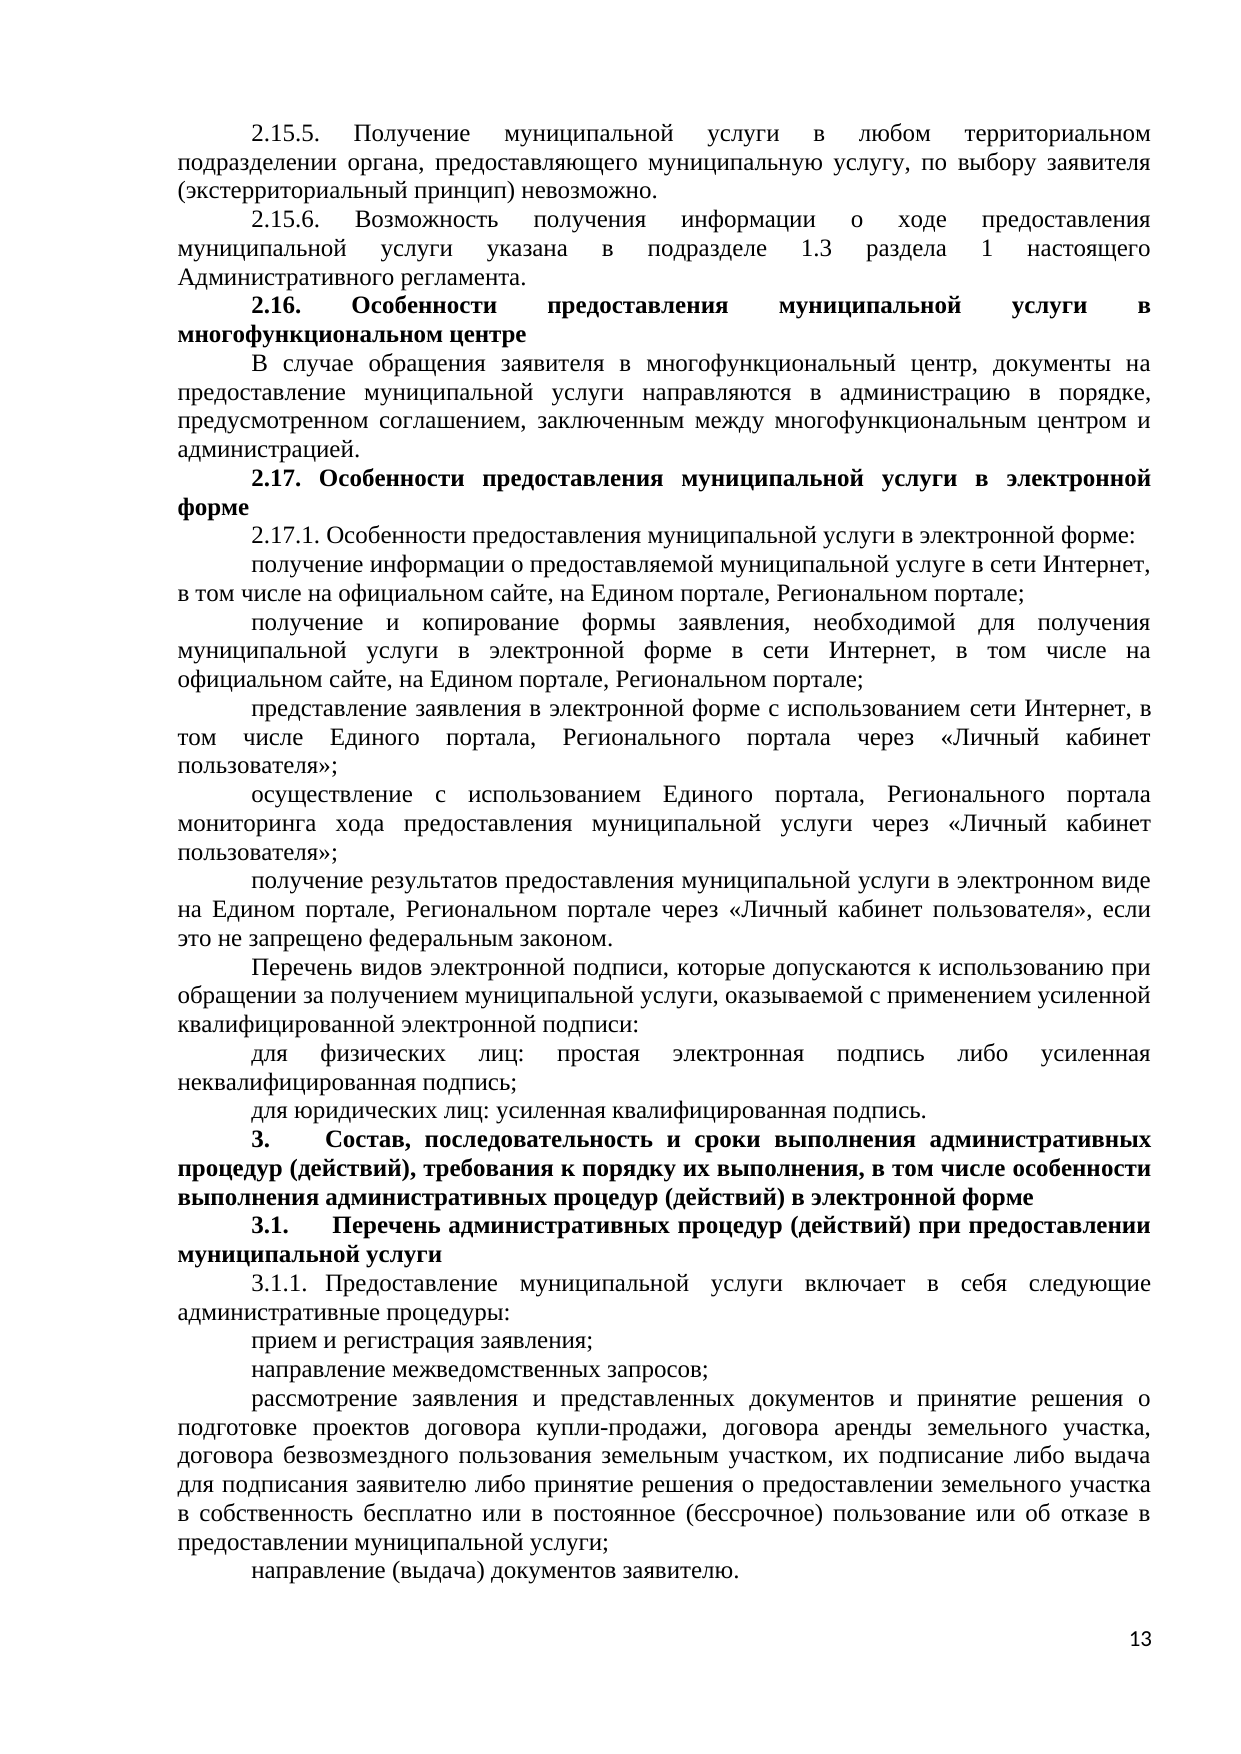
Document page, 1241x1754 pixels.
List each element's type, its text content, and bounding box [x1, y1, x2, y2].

list Состав, последовательность и сроки выполнения административных процедур (действий), требования к порядку их выполнения, в том числе особенности выполнения административных процедур (действий) в электронной форме [177, 1124, 1152, 1211]
text осуществление с использованием Единого портала, Регионального портала мониторинга хода предоставления муниципальной услуги через «Личный кабинет пользователя»; [177, 779, 1152, 866]
text представление заявления в электронной форме с использованием сети Интернет, в том числе Единого портала, Регионального портала через «Личный кабинет пользователя»; [177, 693, 1152, 779]
text для физических лиц: простая электронная подпись либо усиленная неквалифицированная подпись; [177, 1038, 1152, 1096]
text 2.16. Особенности предоставления муниципальной услуги в многофункциональном центре [177, 291, 1152, 348]
text для юридических лиц: усиленная квалифицированная подпись. [177, 1096, 1152, 1124]
text Перечень видов электронной подписи, которые допускаются к использованию при обращении за получением муниципальной услуги, оказываемой с применением усиленной квалифицированной электронной подписи: [177, 952, 1152, 1038]
list Перечень административных процедур (действий) при предоставлении муниципальной услуги [177, 1211, 1152, 1268]
text 2.17.1. Особенности предоставления муниципальной услуги в электронной форме: [177, 521, 1152, 549]
text 2.15.5. Получение муниципальной услуги в любом территориальном подразделении органа, предоставляющего муниципальную услугу, по выбору заявителя (экстерриториальный принцип) невозможно. [177, 118, 1152, 204]
text прием и регистрация заявления; [177, 1326, 1152, 1354]
text получение и копирование формы заявления, необходимой для получения муниципальной услуги в электронной форме в сети Интернет, в том числе на официальном сайте, на Едином портале, Региональном портале; [177, 607, 1152, 693]
text 2.17. Особенности предоставления муниципальной услуги в электронной форме [177, 463, 1152, 521]
text получение результатов предоставления муниципальной услуги в электронном виде на Едином портале, Региональном портале через «Личный кабинет пользователя», если это не запрещено федеральным законом. [177, 866, 1152, 952]
list Предоставление муниципальной услуги включает в себя следующие административные процедуры: [177, 1268, 1152, 1326]
text получение информации о предоставляемой муниципальной услуге в сети Интернет, в том числе на официальном сайте, на Едином портале, Региональном портале; [177, 549, 1152, 607]
text направление межведомственных запросов; [177, 1354, 1152, 1383]
text В случае обращения заявителя в многофункциональный центр, документы на предоставление муниципальной услуги направляются в администрацию в порядке, предусмотренном соглашением, заключенным между многофункциональным центром и администрацией. [177, 348, 1152, 463]
text направление (выдача) документов заявителю. [177, 1556, 1152, 1584]
text 2.15.6. Возможность получения информации о ходе предоставления муниципальной услуги указана в подразделе 1.3 раздела 1 настоящего Административного регламента. [177, 204, 1152, 291]
